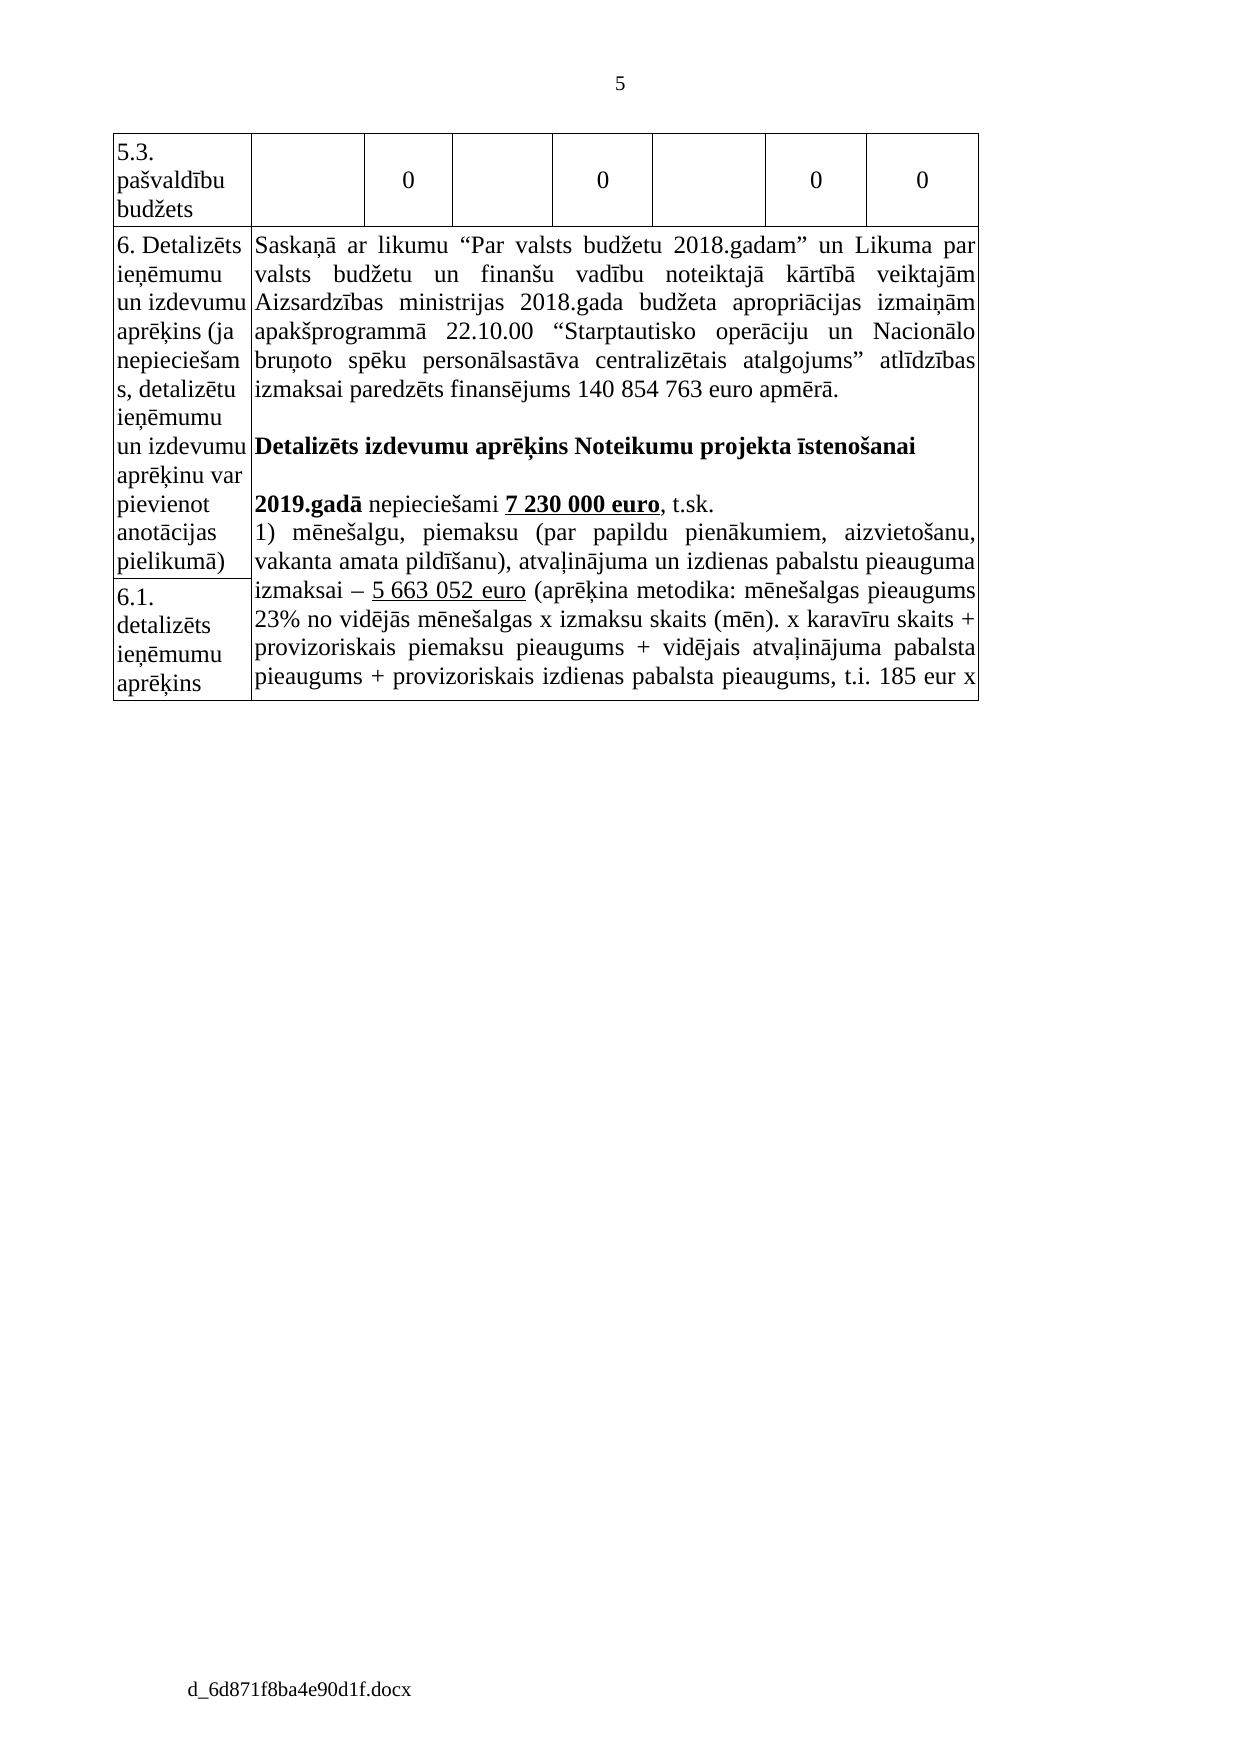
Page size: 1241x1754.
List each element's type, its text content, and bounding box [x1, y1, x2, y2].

table_cell 6.1. detalizēts ieņēmumu aprēķins [114, 579, 251, 700]
table_cell 0 [365, 134, 452, 226]
table_cell 0 [867, 134, 978, 226]
table_cell 0 [553, 134, 652, 226]
table_cell 0 [766, 134, 866, 226]
table_cell 6. Detalizēts ieņēmumu un izdevumu aprēķins (ja nepieciešams, detalizētu ieņēmumu un izdevumu aprēķinu var pievienot anotācijas pielikumā) [114, 227, 251, 578]
table_cell 5.3. pašvaldību budžets [114, 134, 251, 226]
table_cell Saskaņā ar likumu “Par valsts budžetu 2018.gadam” un Likuma par valsts budžetu un finanšu vadību noteiktajā kārtībā veiktajām Aizsardzības ministrijas 2018.gada budžeta apropriācijas izmaiņām apakšprogrammā 22.10.00 “Starptautisko operāciju un Nacionālo bruņoto spēku personālsastāva centralizētais atalgojums” atlīdzības izmaksai paredzēts finansējums 140 854 763 euro apmērā. Detalizēts izdevumu aprēķins Noteikumu projekta īstenošanai 2019.gadā nepieciešami 7 230 000 euro, t.sk. 1) mēnešalgu, piemaksu (par papildu pienākumiem, aizvietošanu, vakanta amata pildīšanu), atvaļinājuma un izdienas pabalstu pieauguma izmaksai – 5 663 052 euro (aprēķina metodika: mēnešalgas pieaugums 23% no vidējās mēnešalgas x izmaksu skaits (mēn). x karavīru skaits + provizoriskais piemaksu pieaugums + vidējais atvaļinājuma pabalsta pieaugums + provizoriskais izdienas pabalsta pieaugums, t.i. 185 eur x 4 mēn. x 6735 kar. +187 398 eur + 232 307 eur + 259 447 eur); 2) valsts sociālās apdrošināšanas obligāto iemaksu izmaksai (24,09%) – 1 364 229 euro; 3) Kompensāciju pieauguma zemessargam par dienesta uzdevumu izpildi vai apmācību izmaksai – 202 719 euro. 2020.gadā nepieciešami 21 130 000 euro, t.sk. 1) mēnešalgu, piemaksu (par papildu pienākumiem, aizvietošanu, vakanta amata pildīšanu), atvaļinājuma un izdienas pabalstu pieauguma izmaksai – 16 528 926 euro (aprēķina metodika: mēnešalgas pieaugums 23% no vidējās mēnešalgas x izmaksu skaits (mēn). x karavīru skaits + provizoriskais piemaksu pieaugums + vidējais atvaļinājuma pabalsta pieaugums + provizoriskais izdienas pabalsta pieaugums, t.i. 180 eur x 12 mēn. x 6987 kar. +394 412 eur + 484 877 eur + 557 717 eur); 2) valsts sociālās apdrošināšanas obligāto iemaksu izmaksai (24,09%) – 3 981 818 euro; 3) Kompensāciju pieauguma zemessargam par dienesta uzdevumu izpildi vai apmācību izmaksai – 619 256 euro. 2021.gadā nepieciešami 21 247 875 euro, t.sk. 1) mēnešalgu, piemaksu (par papildu pienākumiem, aizvietošanu, vakanta amata pildīšanu), atvaļinājuma un izdienas pabalstu pieauguma izmaksai – 16 650 957 euro (aprēķina metodika: mēnešalgas pieaugums 23% no vidējās mēnešalgas x izmaksu skaits (mēn). x karavīru skaits + provizoriskais piemaksu pieaugums + vidējais atvaļinājuma pabalsta pieaugums + provizoriskais izdienas pabalsta pieaugums, t.i. 180 eur x 12 mēn. x 7017 kar. + 414 316 eur + 503 845 eur + 576 076 eur); 2) valsts sociālās apdrošināšanas obligāto iemaksu izmaksai (24,09%) – 4 011 216 euro; 3) Kompensāciju pieauguma zemessargam par dienesta uzdevumu izpildi vai apmācību izmaksai – 585 702 euro. [252, 227, 978, 700]
